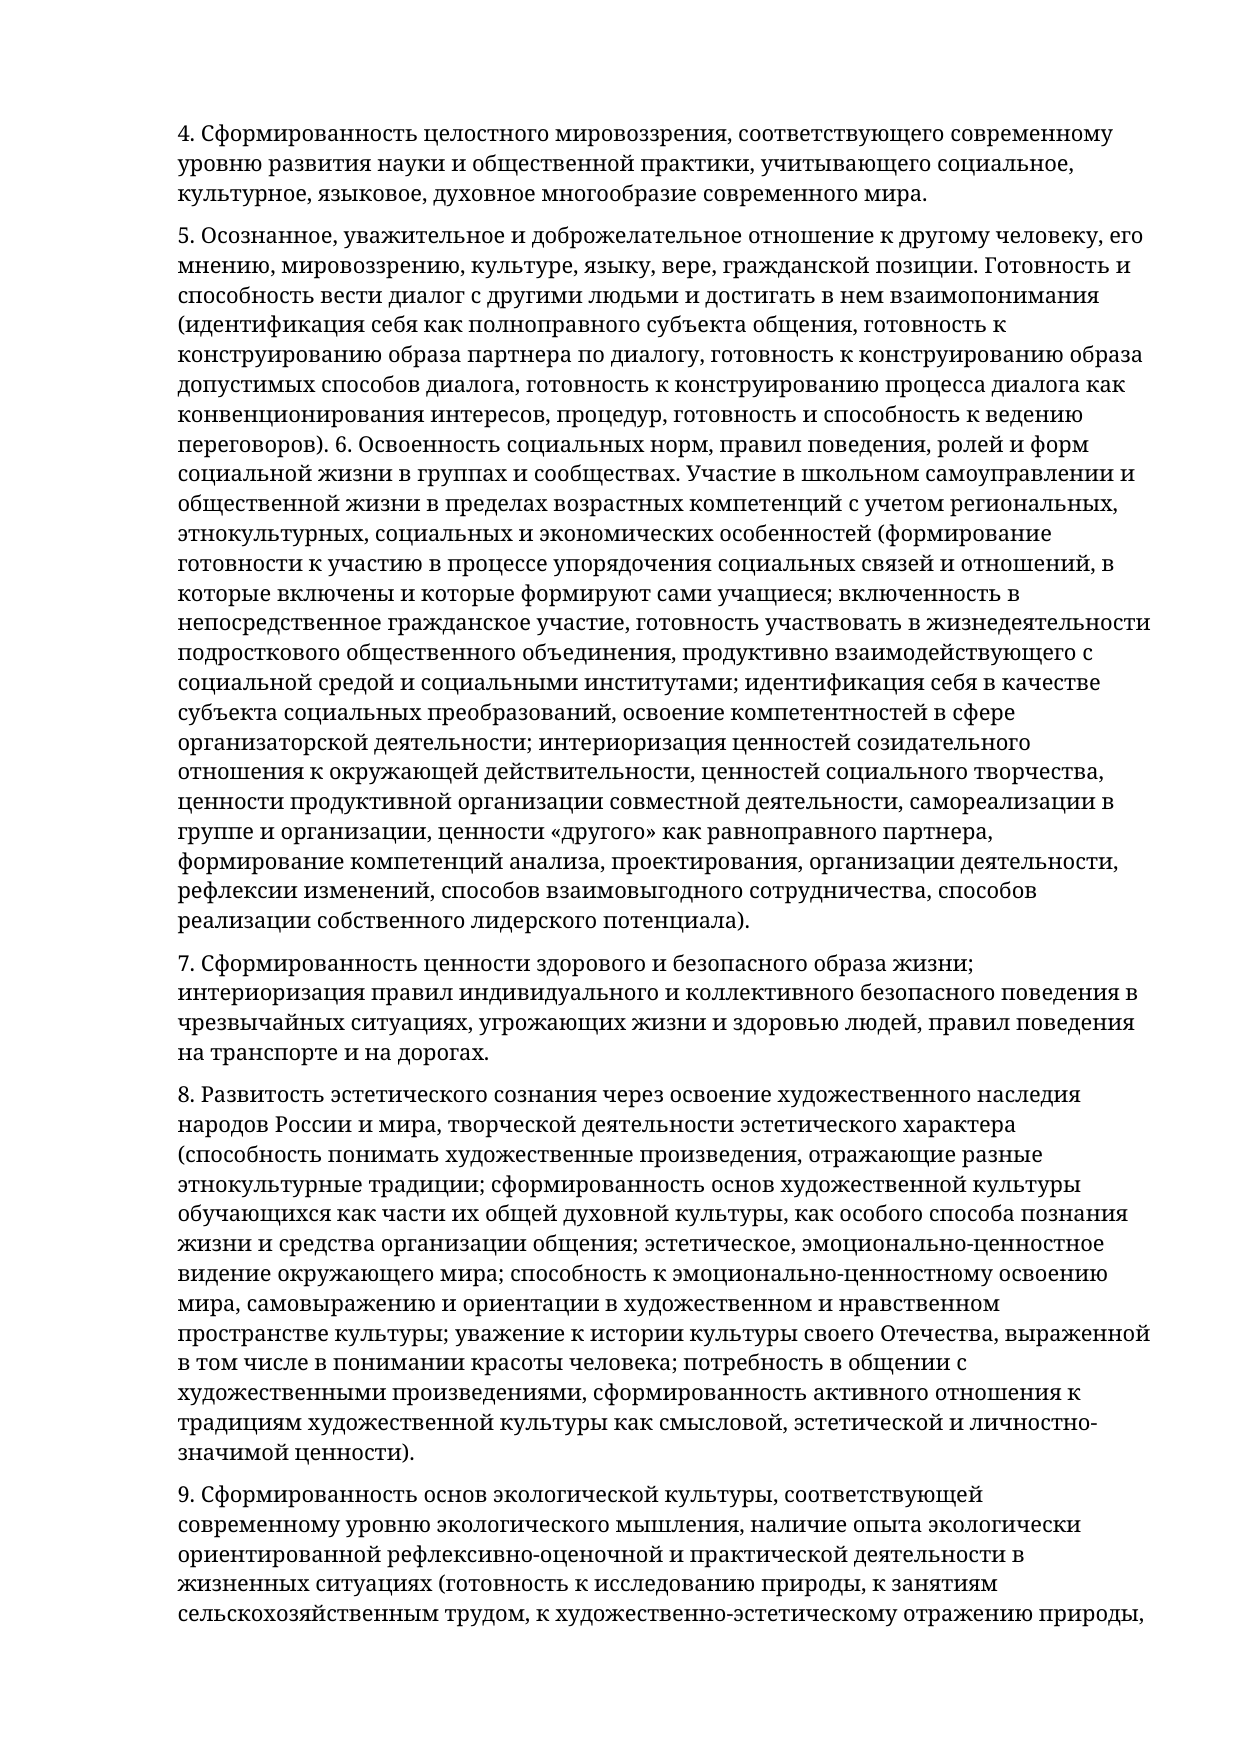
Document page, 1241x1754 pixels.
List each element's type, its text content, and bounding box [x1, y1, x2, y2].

text 7. Сформированность ценности здорового и безопасного образа жизни; интериоризация правил индивидуального и коллективного безопасного поведения в чрезвычайных ситуациях, угрожающих жизни и здоровью людей, правил поведения на транспорте и на дорогах. [177, 947, 1152, 1067]
text 4. Сформированность целостного мировоззрения, соответствующего современному уровню развития науки и общественной практики, учитывающего социальное, культурное, языковое, духовное многообразие современного мира. [177, 118, 1152, 207]
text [177, 1479, 1152, 1628]
text 5. Осознанное, уважительное и доброжелательное отношение к другому человеку, его мнению, мировоззрению, культуре, языку, вере, гражданской позиции. Готовность и способность вести диалог с другими людьми и достигать в нем взаимопонимания (идентификация себя как полноправного субъекта общения, готовность к конструированию образа партнера по диалогу, готовность к конструированию образа допустимых способов диалога, готовность к конструированию процесса диалога как конвенционирования интересов, процедур, готовность и способность к ведению переговоров). 6. Освоенность социальных норм, правил поведения, ролей и форм социальной жизни в группах и сообществах. Участие в школьном самоуправлении и общественной жизни в пределах возрастных компетенций с учетом региональных, этнокультурных, социальных и экономических особенностей (формирование готовности к участию в процессе упорядочения социальных связей и отношений, в которые включены и которые формируют сами учащиеся; включенность в непосредственное гражданское участие, готовность участвовать в жизнедеятельности подросткового общественного объединения, продуктивно взаимодействующего с социальной средой и социальными институтами; идентификация себя в качестве субъекта социальных преобразований, освоение компетентностей в сфере организаторской деятельности; интериоризация ценностей созидательного отношения к окружающей действительности, ценностей социального творчества, ценности продуктивной организации совместной деятельности, самореализации в группе и организации, ценности «другого» как равноправного партнера, формирование компетенций анализа, проектирования, организации деятельности, рефлексии изменений, способов взаимовыгодного сотрудничества, способов реализации собственного лидерского потенциала). [177, 220, 1152, 935]
text 8. Развитость эстетического сознания через освоение художественного наследия народов России и мира, творческой деятельности эстетического характера (способность понимать художественные произведения, отражающие разные этнокультурные традиции; сформированность основ художественной культуры обучающихся как части их общей духовной культуры, как особого способа познания жизни и средства организации общения; эстетическое, эмоционально-ценностное видение окружающего мира; способность к эмоционально-ценностному освоению мира, самовыражению и ориентации в художественном и нравственном пространстве культуры; уважение к истории культуры своего Отечества, выраженной в том числе в понимании красоты человека; потребность в общении с художественными произведениями, сформированность активного отношения к традициям художественной культуры как смысловой, эстетической и личностно-значимой ценности). [177, 1079, 1152, 1466]
